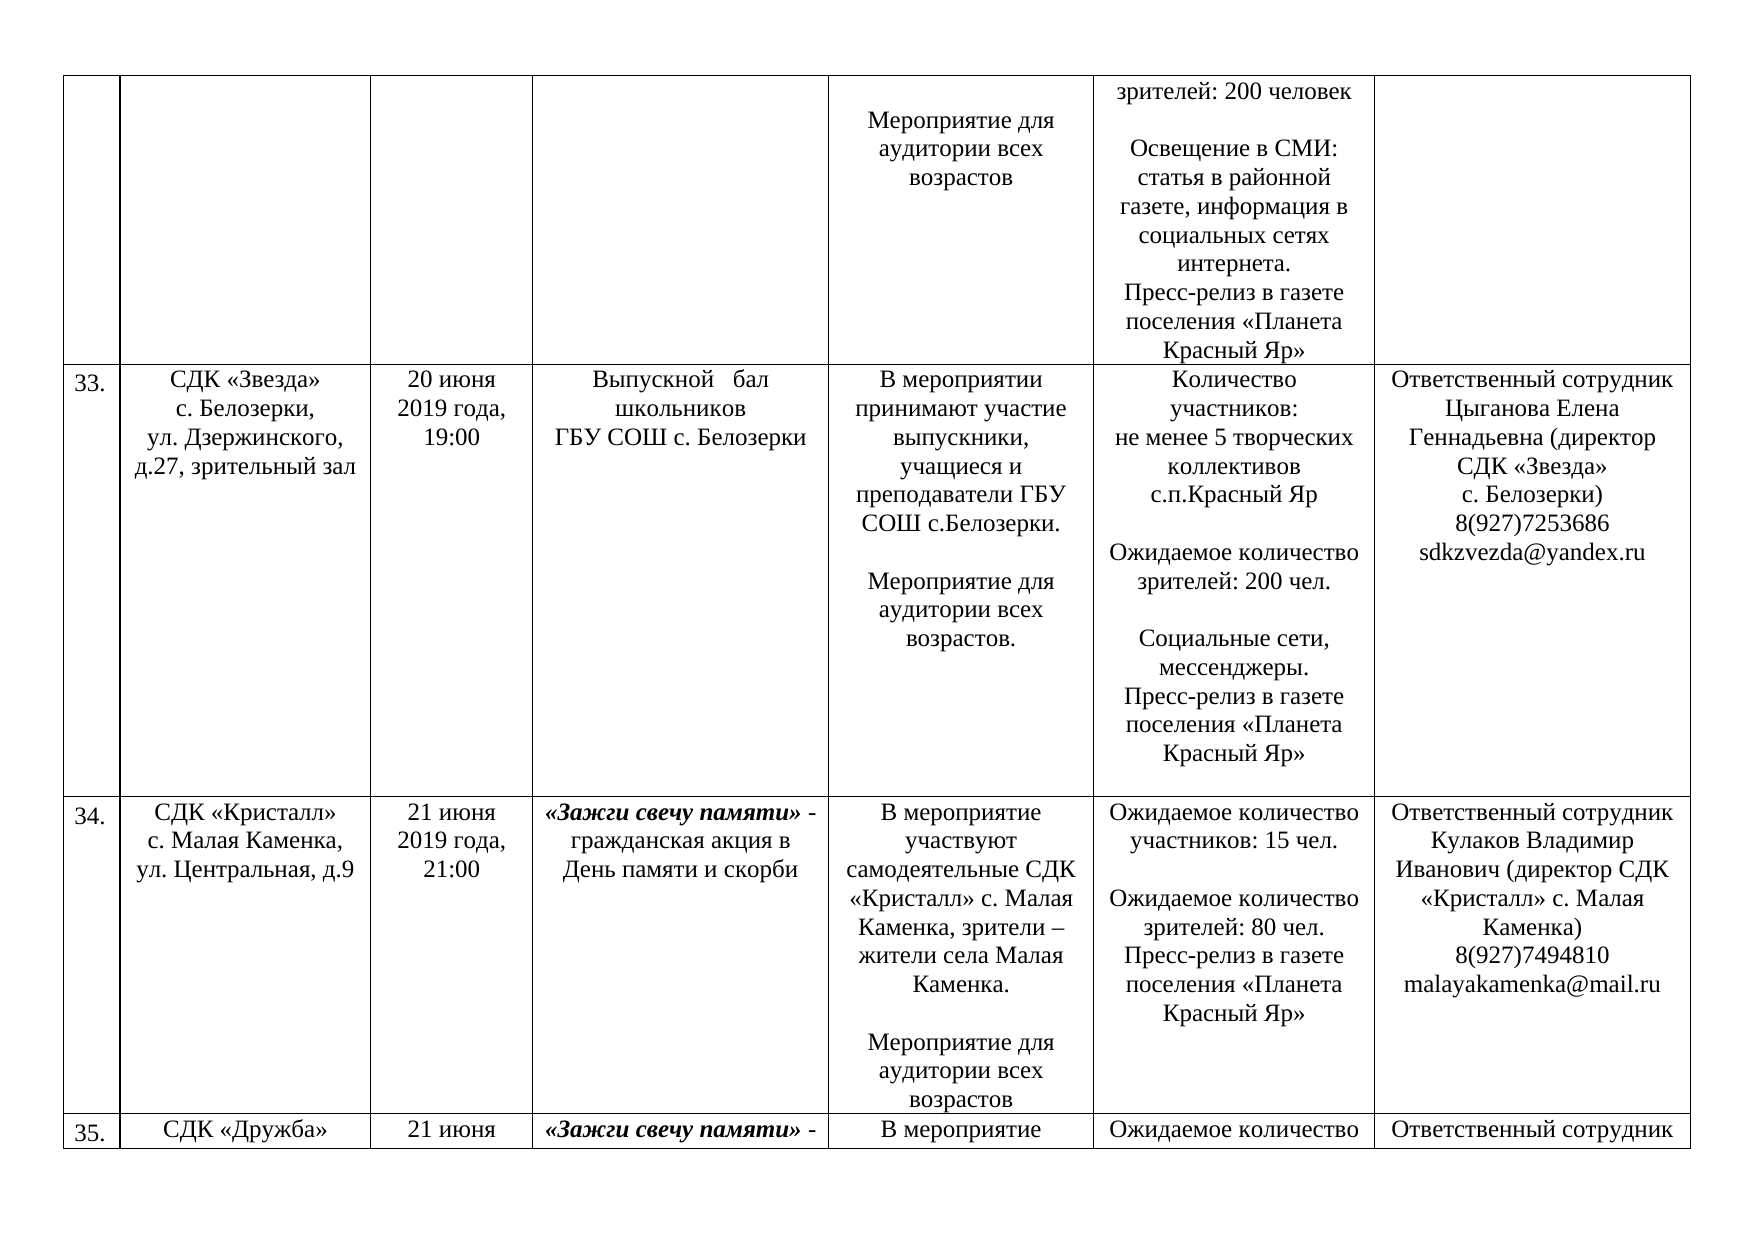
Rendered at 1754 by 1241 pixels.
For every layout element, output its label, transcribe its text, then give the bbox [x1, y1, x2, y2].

table_cell «Зажги свечу памяти» - гражданская акция в День памяти и скорби [533, 797, 828, 1113]
table_cell [64, 365, 119, 796]
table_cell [1094, 76, 1374, 363]
table_cell В мероприятие участвуют самодеятельные СДК «Кристалл» с. Малая Каменка, зрители – жители села Малая Каменка. Мероприятие для аудитории всех возрастов [829, 797, 1093, 1113]
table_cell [371, 76, 532, 363]
table_cell Ожидаемое количество участников: 15 чел. Ожидаемое количество зрителей: 80 чел. Пресс-релиз в газете поселения «Планета Красный Яр» [1094, 797, 1374, 1113]
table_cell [121, 1114, 370, 1148]
table_cell [64, 76, 119, 363]
table_cell В мероприятии принимают участие выпускники, учащиеся и преподаватели ГБУ СОШ с.Белозерки. Мероприятие для аудитории всех возрастов. [829, 365, 1093, 796]
table_cell [64, 1114, 119, 1148]
table_cell [64, 797, 119, 1113]
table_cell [533, 76, 828, 363]
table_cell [533, 1114, 828, 1148]
table_cell СДК «Кристалл» с. Малая Каменка, ул. Центральная, д.9 [121, 797, 370, 1113]
table_cell Количество участников: не менее 5 творческих коллективов с.п.Красный Яр Ожидаемое количество зрителей: 200 чел. Социальные сети, мессенджеры. Пресс-релиз в газете поселения «Планета Красный Яр» [1094, 365, 1374, 796]
table_cell 21 июня 2019 года, 21:00 [371, 797, 532, 1113]
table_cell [1375, 1114, 1690, 1148]
table_cell Выпускной бал школьников ГБУ СОШ с. Белозерки [533, 365, 828, 796]
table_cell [1375, 76, 1690, 363]
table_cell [829, 1114, 1093, 1148]
table_cell 20 июня 2019 года, 19:00 [371, 365, 532, 796]
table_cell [121, 76, 370, 363]
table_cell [829, 76, 1093, 363]
table_cell СДК «Звезда» с. Белозерки, ул. Дзержинского, д.27, зрительный зал [121, 365, 370, 796]
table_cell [371, 1114, 532, 1148]
table_cell Ответственный сотрудник Цыганова Елена Геннадьевна (директор СДК «Звезда» с. Белозерки) 8(927)7253686 sdkzvezda@yandex.ru [1375, 365, 1690, 796]
table_cell Ответственный сотрудник Кулаков Владимир Иванович (директор СДК «Кристалл» с. Малая Каменка) 8(927)7494810 malayakamenka@mail.ru [1375, 797, 1690, 1113]
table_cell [1094, 1114, 1374, 1148]
